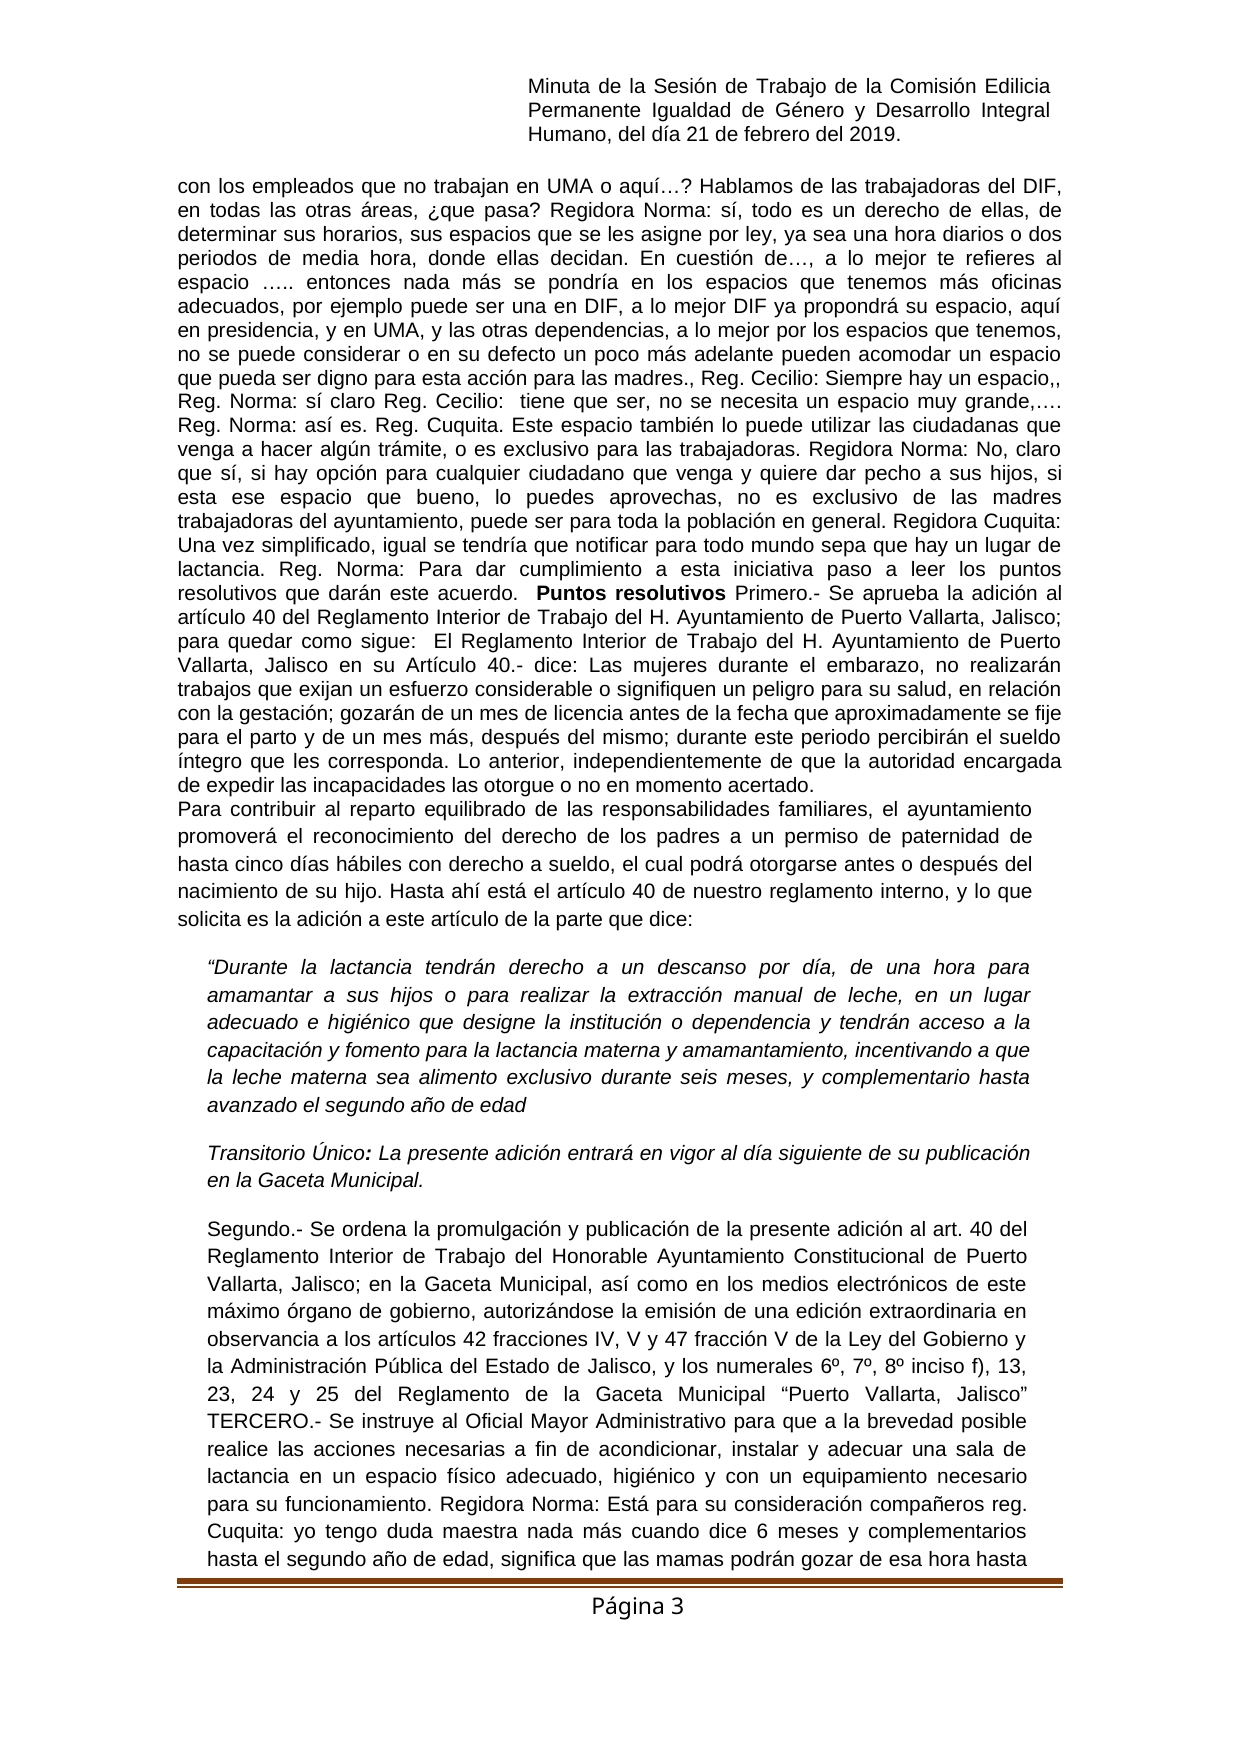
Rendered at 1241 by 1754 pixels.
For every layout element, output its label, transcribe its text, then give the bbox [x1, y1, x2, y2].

text Transitorio Único: La presente adición entrará en vigor al día siguiente de su publicación en la Gaceta Municipal. [207, 1141, 1033, 1192]
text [177, 174, 1063, 797]
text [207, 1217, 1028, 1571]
text “Durante la lactancia tendrán derecho a un descanso por día, de una hora para amamantar a sus hijos o para realizar la extracción manual de leche, en un lugar adecuado e higiénico que designe la institución o dependencia y tendrán acceso a la capacitación y fomento para la lactancia materna y amamantamiento, incentivando a que la leche materna sea alimento exclusivo durante seis meses, y complementario hasta avanzado el segundo año de edad [207, 955, 1033, 1116]
text Para contribuir al reparto equilibrado de las responsabilidades familiares, el ayuntamiento promoverá el reconocimiento del derecho de los padres a un permiso de paternidad de hasta cinco días hábiles con derecho a sueldo, el cual podrá otorgarse antes o después del nacimiento de su hijo. Hasta ahí está el artículo 40 de nuestro reglamento interno, y lo que solicita es la adición a este artículo de la parte que dice: [177, 797, 1033, 931]
